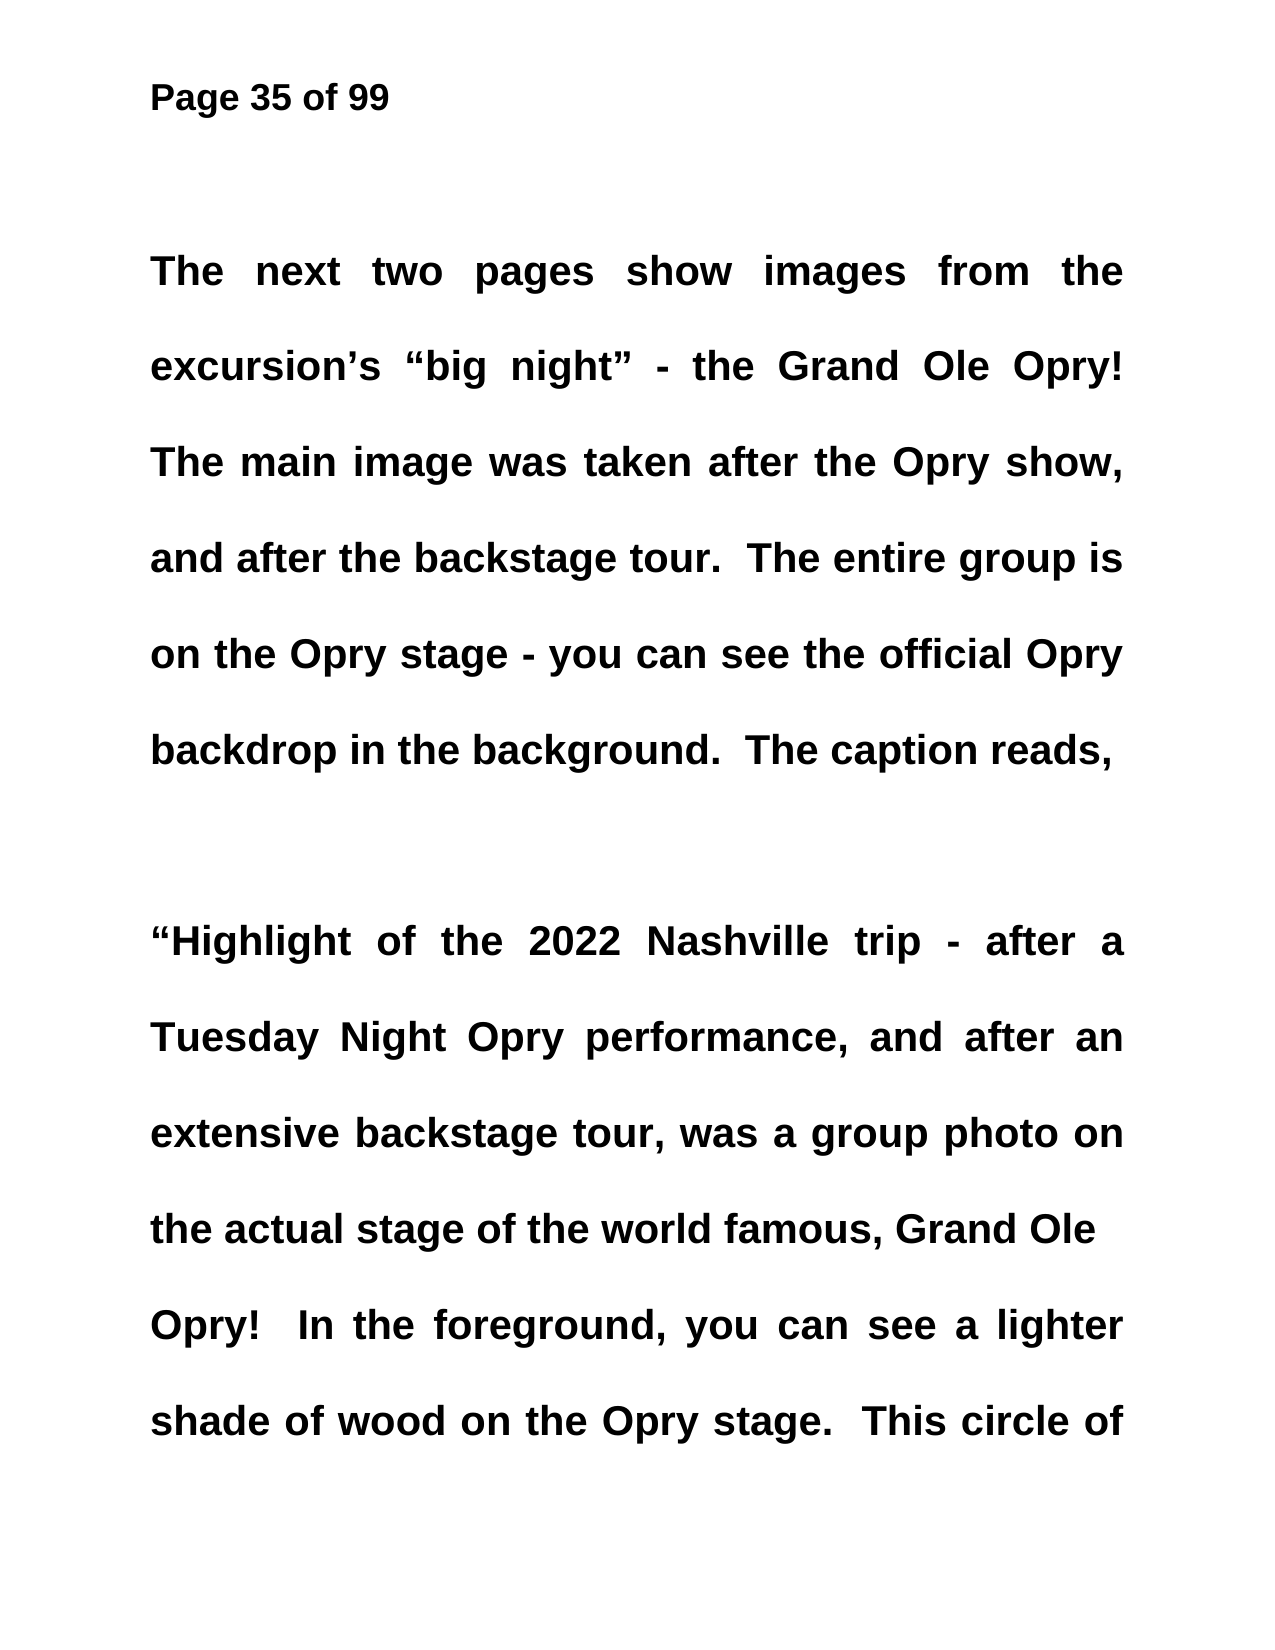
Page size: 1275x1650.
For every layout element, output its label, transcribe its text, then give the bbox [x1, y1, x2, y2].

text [150, 1300, 1125, 1444]
text “Highlight of the 2022 Nashville trip - after a Tuesday Night Opry performance, and after an extensive backstage tour, was a group photo on the actual stage of the world famous, Grand Ole [150, 917, 1125, 1252]
text The next two pages show images from the excursion’s “big night” - the Grand Ole Opry! The main image was taken after the Opry show, and after the backstage tour. The entire group is on the Opry stage - you can see the official Opry backdrop in the background. The caption reads, [150, 246, 1125, 773]
